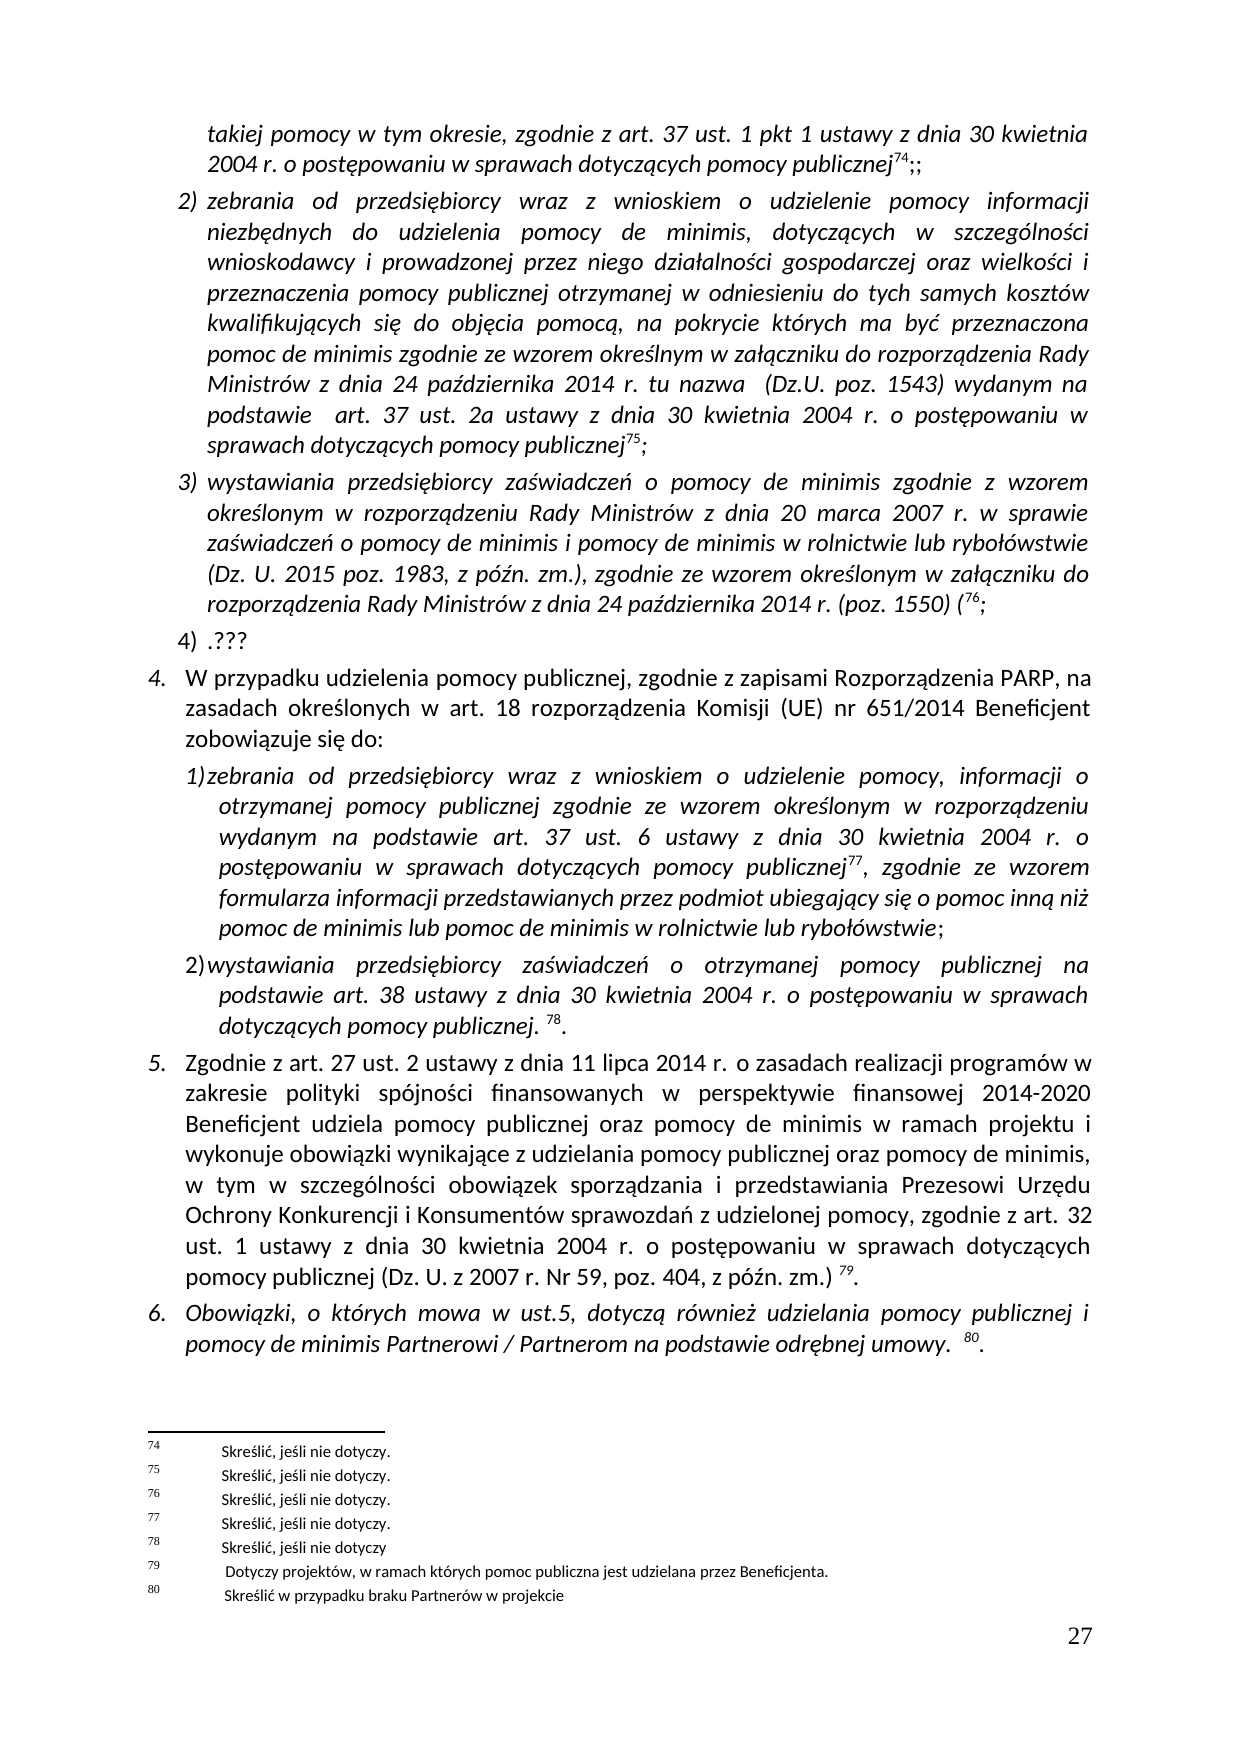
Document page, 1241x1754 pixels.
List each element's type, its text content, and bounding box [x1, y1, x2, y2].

list W przypadku udzielenia pomocy publicznej, zgodnie z zapisami Rozporządzenia PARP, na zasadach określonych w art. 18 rozporządzenia Komisji (UE) nr 651/2014 Beneficjent zobowiązuje się do: [148, 662, 1092, 753]
list Obowiązki, o których mowa w ust.5, dotyczą również udzielania pomocy publicznej i pomocy de minimis Partnerowi / Partnerom na podstawie odrębnej umowy. . [148, 1297, 1092, 1358]
list Zgodnie z art. 27 ust. 2 ustawy z dnia 11 lipca 2014 r. o zasadach realizacji programów w zakresie polityki spójności finansowanych w perspektywie finansowej 2014-2020 Beneficjent udziela pomocy publicznej oraz pomocy de minimis w ramach projektu i wykonuje obowiązki wynikające z udzielania pomocy publicznej oraz pomocy de minimis, w tym w szczególności obowiązek sporządzania i przedstawiania Prezesowi Urzędu Ochrony Konkurencji i Konsumentów sprawozdań z udzielonej pomocy, zgodnie z art. 32 ust. 1 ustawy z dnia 30 kwietnia 2004 r. o postępowaniu w sprawach dotyczących pomocy publicznej (Dz. U. z 2007 r. Nr 59, poz. 404, z późn. zm.) . [148, 1047, 1092, 1291]
list .??? [177, 625, 1092, 656]
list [177, 118, 1092, 179]
list wystawiania przedsiębiorcy zaświadczeń o otrzymanej pomocy publicznej na podstawie art. 38 ustawy z dnia 30 kwietnia 2004 r. o postępowaniu w sprawach dotyczących pomocy publicznej. . [185, 949, 1092, 1041]
list wystawiania przedsiębiorcy zaświadczeń o pomocy de minimis zgodnie z wzorem określonym w rozporządzeniu Rady Ministrów z dnia 20 marca 2007 r. w sprawie zaświadczeń o pomocy de minimis i pomocy de minimis w rolnictwie lub rybołówstwie (Dz. U. 2015 poz. 1983, z późn. zm.), zgodnie ze wzorem określonym w załączniku do rozporządzenia Rady Ministrów z dnia 24 października 2014 r. (poz. 1550) (; [177, 466, 1092, 619]
list zebrania od przedsiębiorcy wraz z wnioskiem o udzielenie pomocy informacji niezbędnych do udzielenia pomocy de minimis, dotyczących w szczególności wnioskodawcy i prowadzonej przez niego działalności gospodarczej oraz wielkości i przeznaczenia pomocy publicznej otrzymanej w odniesieniu do tych samych kosztów kwalifikujących się do objęcia pomocą, na pokrycie których ma być przeznaczona pomoc de minimis zgodnie ze wzorem określnym w załączniku do rozporządzenia Rady Ministrów z dnia 24 października 2014 r. tu nazwa (Dz.U. poz. 1543) wydanym na podstawie art. 37 ust. 2a ustawy z dnia 30 kwietnia 2004 r. o postępowaniu w sprawach dotyczących pomocy publicznej; [177, 185, 1092, 460]
list zebrania od przedsiębiorcy wraz z wnioskiem o udzielenie pomocy, informacji o otrzymanej pomocy publicznej zgodnie ze wzorem określonym w rozporządzeniu wydanym na podstawie art. 37 ust. 6 ustawy z dnia 30 kwietnia 2004 r. o postępowaniu w sprawach dotyczących pomocy publicznej, zgodnie ze wzorem formularza informacji przedstawianych przez podmiot ubiegający się o pomoc inną niż pomoc de minimis lub pomoc de minimis w rolnictwie lub rybołówstwie; [185, 760, 1092, 943]
